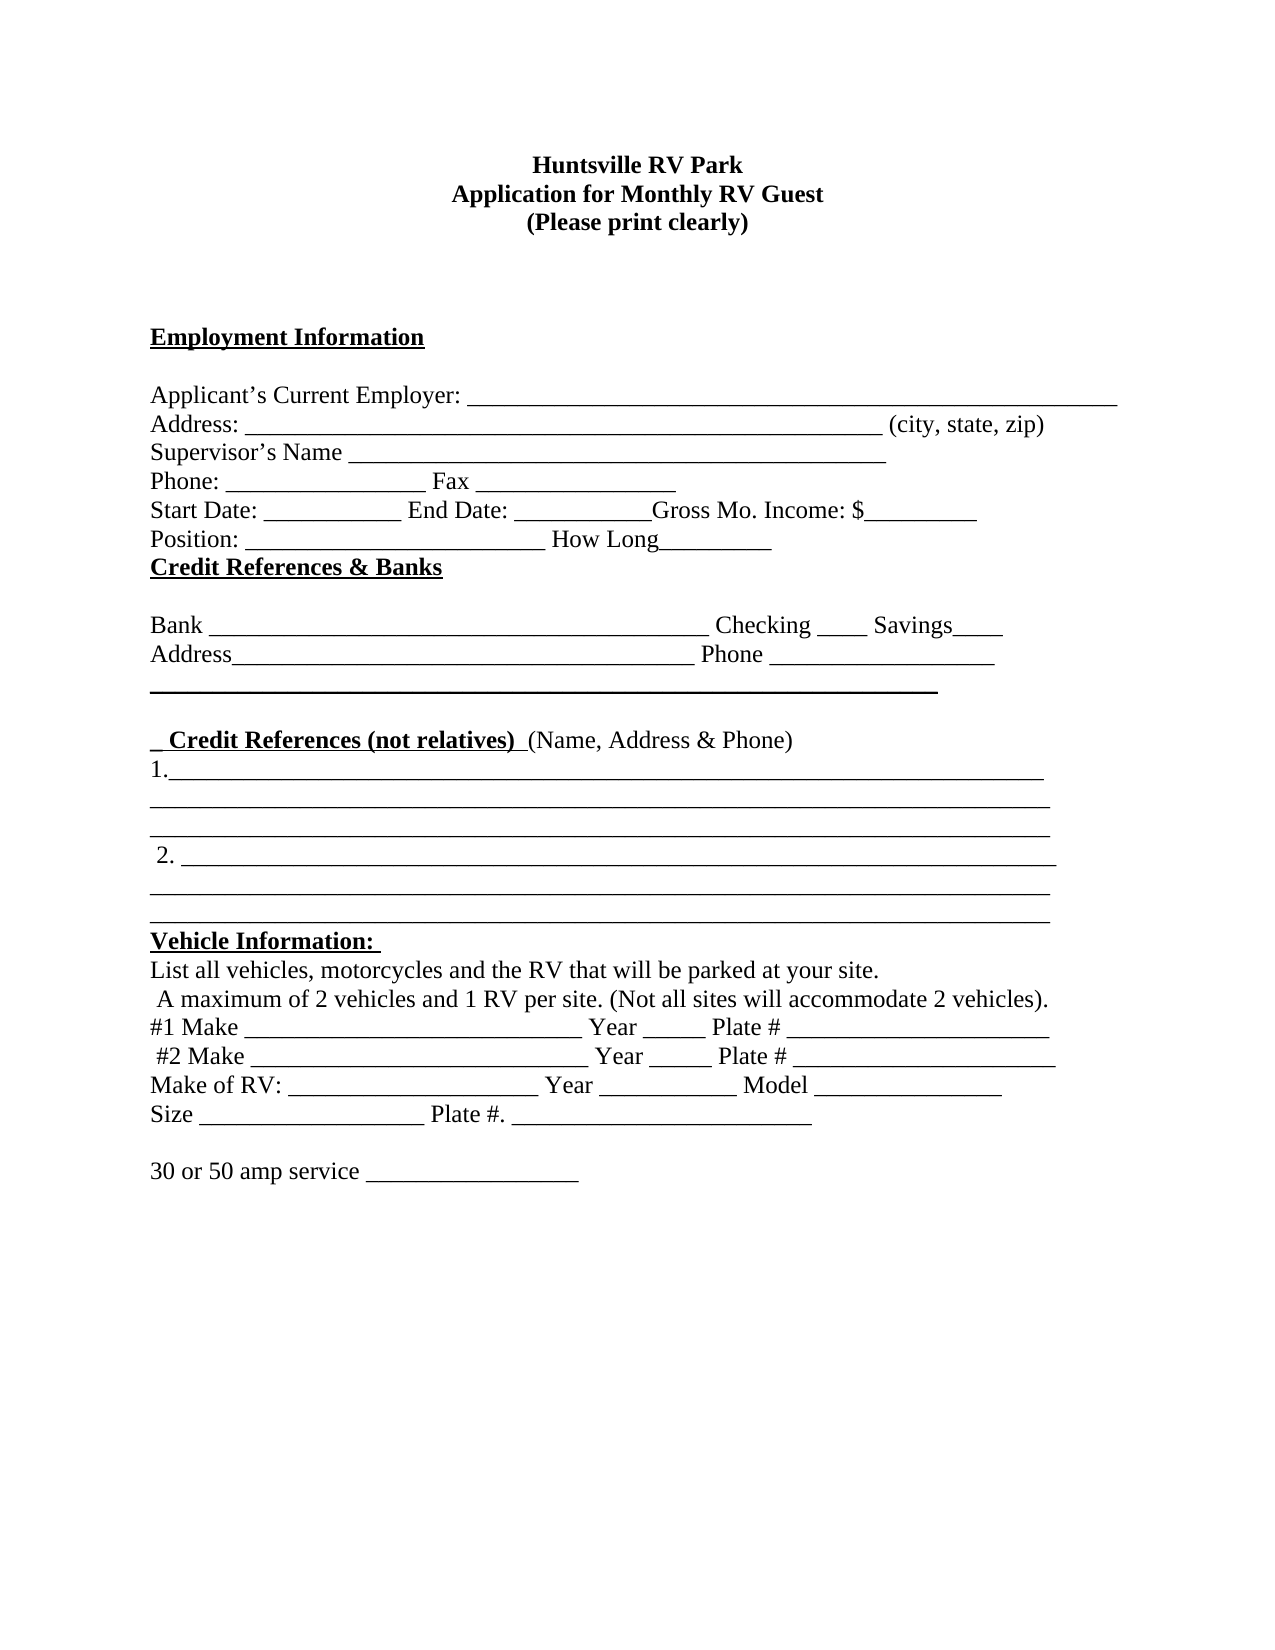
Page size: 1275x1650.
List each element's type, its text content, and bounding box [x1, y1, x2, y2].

text Size __________________ Plate #. ________________________ [150, 1099, 1125, 1127]
text 2. ______________________________________________________________________ ________________________________________________________________________ ________________________________________________________________________ Vehicle Information: [150, 840, 1125, 955]
text Make of RV: ____________________ Year ___________ Model _______________ [150, 1070, 1125, 1099]
text _ Credit References (not relatives) (Name, Address & Phone) 1.______________________________________________________________________ ________________________________________________________________________ ________________________________________________________________________ [150, 725, 1125, 840]
text #2 Make ___________________________ Year _____ Plate # _____________________ [150, 1041, 1125, 1070]
text Employment Information [150, 322, 1125, 351]
text Bank ________________________________________ Checking ____ Savings____ Address_____________________________________ Phone __________________ _______________________________________________________________ [150, 610, 1125, 696]
text Huntsville RV Park [150, 150, 1125, 179]
text Start Date: ___________ End Date: ___________Gross Mo. Income: $_________ [150, 495, 1125, 524]
text A maximum of 2 vehicles and 1 RV per site. (Not all sites will accommodate 2 vehicles). [150, 984, 1125, 1012]
text 30 or 50 amp service _________________ [150, 1156, 1125, 1185]
text Application for Monthly RV Guest [150, 179, 1125, 207]
text Position: ________________________ How Long_________ [150, 524, 1125, 552]
text List all vehicles, motorcycles and the RV that will be parked at your site. [150, 955, 1125, 984]
text #1 Make ___________________________ Year _____ Plate # _____________________ [150, 1012, 1125, 1041]
text Applicant’s Current Employer: ____________________________________________________ Address: ___________________________________________________ (city, state, zip) Supervisor’s Name ___________________________________________ [150, 380, 1125, 466]
text Phone: ________________ Fax ________________ [150, 466, 1125, 495]
text Credit References & Banks [150, 552, 1125, 581]
text (Please print clearly) [150, 207, 1125, 236]
